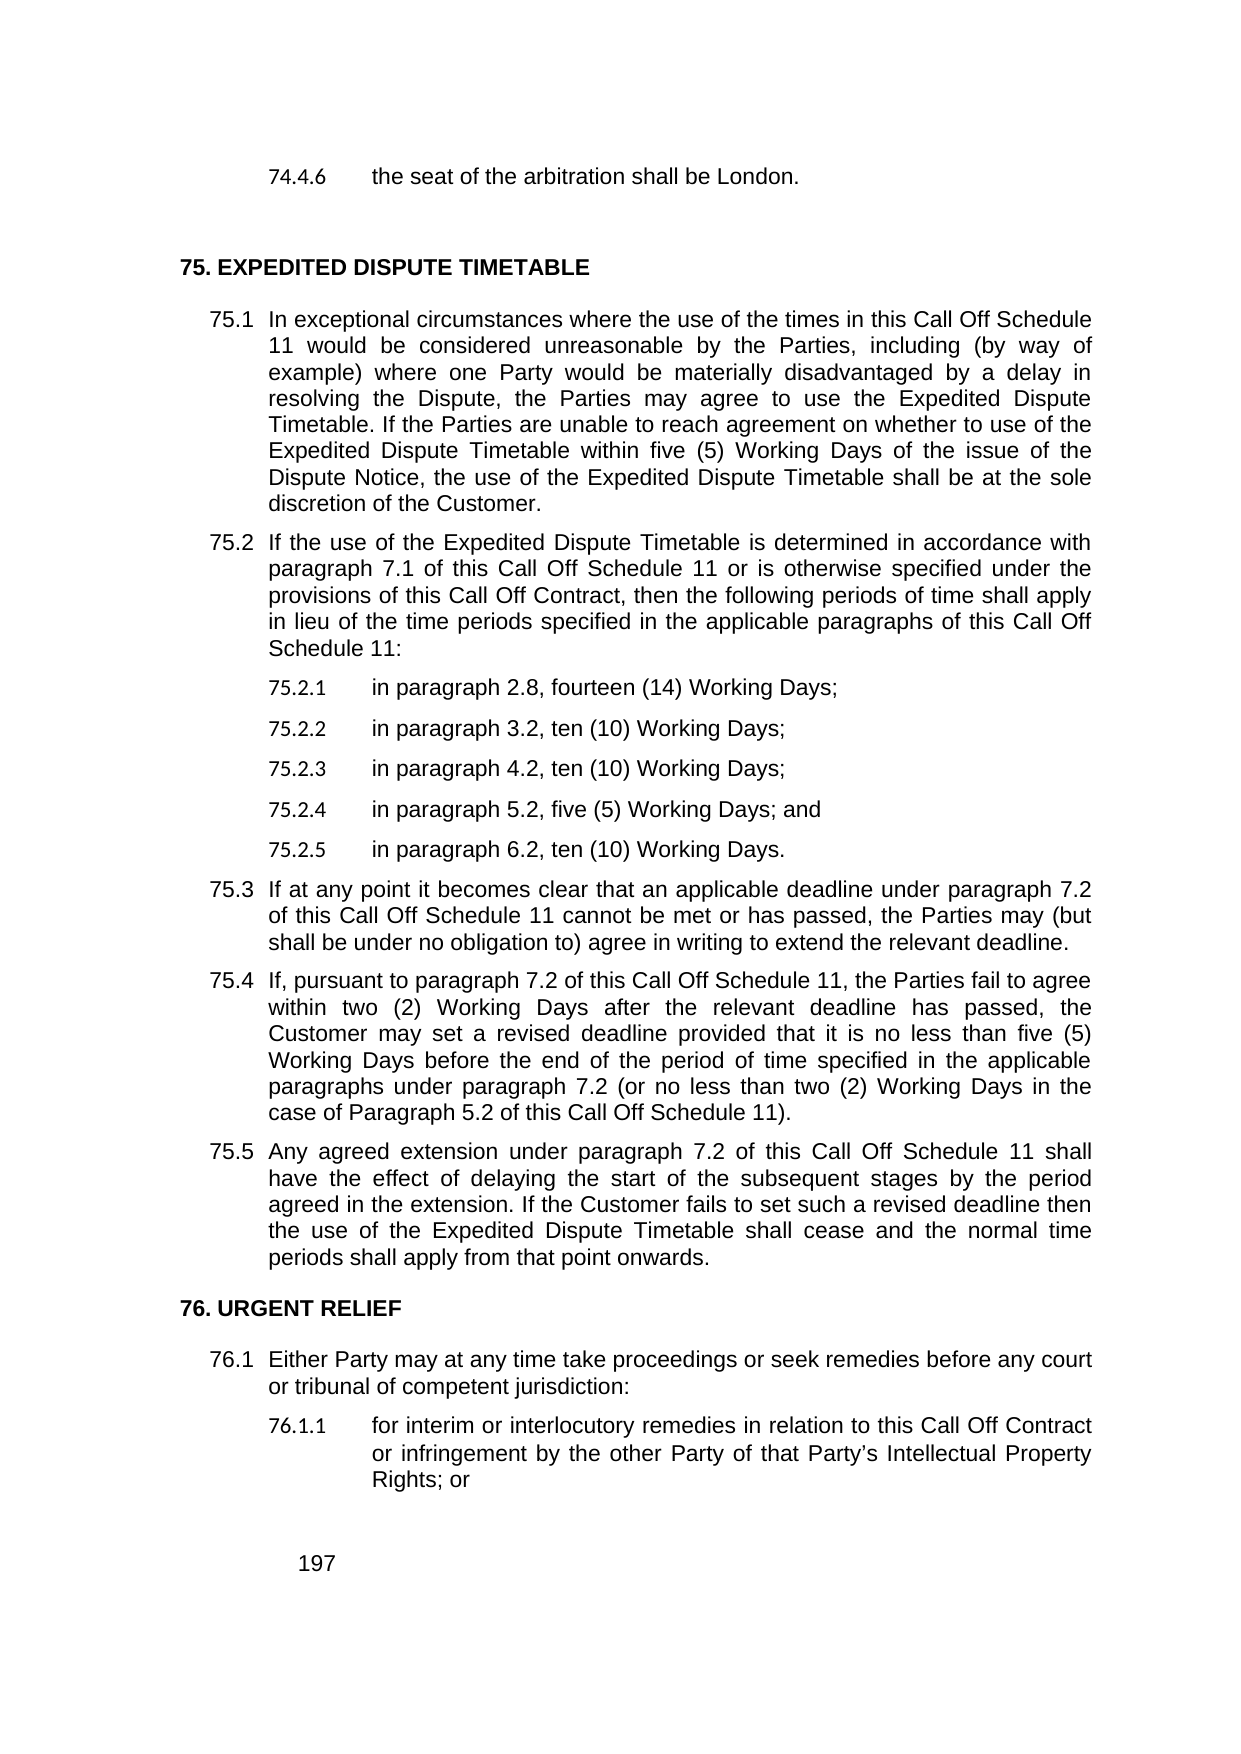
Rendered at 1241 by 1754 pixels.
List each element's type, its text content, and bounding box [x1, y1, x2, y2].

text If at any point it becomes clear that an applicable deadline under paragraph 7.2 of this Call Off Schedule 11 cannot be met or has passed, the Parties may (but shall be under no obligation to) agree in writing to extend the relevant deadline. [209, 876, 1093, 955]
text in paragraph 2.8, fourteen (14) Working Days; [268, 673, 1093, 701]
text Any agreed extension under paragraph 7.2 of this Call Off Schedule 11 shall have the effect of delaying the start of the subsequent stages by the period agreed in the extension. If the Customer fails to set such a revised deadline then the use of the Expedited Dispute Timetable shall cease and the normal time periods shall apply from that point onwards. [209, 1138, 1093, 1270]
text in paragraph 4.2, ten (10) Working Days; [268, 754, 1093, 782]
list In exceptional circumstances where the use of the times in this Call Off Schedule 11 would be considered unreasonable by the Parties, including (by way of example) where one Party would be materially disadvantaged by a delay in resolving the Dispute, the Parties may agree to use the Expedited Dispute Timetable. If the Parties are unable to reach agreement on whether to use of the Expedited Dispute Timetable within five (5) Working Days of the issue of the Dispute Notice, the use of the Expedited Dispute Timetable shall be at the sole discretion of the Customer. [209, 306, 1093, 517]
subtitle Expedited Dispute Timetable [179, 254, 1093, 281]
text in paragraph 3.2, ten (10) Working Days; [268, 714, 1093, 742]
text the seat of the arbitration shall be London. [268, 162, 1093, 191]
subtitle URGENT RELIEF [179, 1295, 1093, 1321]
list If the use of the Expedited Dispute Timetable is determined in accordance with paragraph 7.1 of this Call Off Schedule 11 or is otherwise specified under the provisions of this Call Off Contract, then the following periods of time shall apply in lieu of the time periods specified in the applicable paragraphs of this Call Off Schedule 11: [209, 529, 1093, 661]
text Either Party may at any time take proceedings or seek remedies before any court or tribunal of competent jurisdiction: [209, 1346, 1093, 1399]
text in paragraph 5.2, five (5) Working Days; and [268, 795, 1093, 823]
text for interim or interlocutory remedies in relation to this Call Off Contract or infringement by the other Party of that Party’s Intellectual Property Rights; or [268, 1411, 1093, 1492]
text If, pursuant to paragraph 7.2 of this Call Off Schedule 11, the Parties fail to agree within two (2) Working Days after the relevant deadline has passed, the Customer may set a revised deadline provided that it is no less than five (5) Working Days before the end of the period of time specified in the applicable paragraphs under paragraph 7.2 (or no less than two (2) Working Days in the case of Paragraph 5.2 of this Call Off Schedule 11). [209, 967, 1093, 1126]
text in paragraph 6.2, ten (10) Working Days. [268, 835, 1093, 863]
